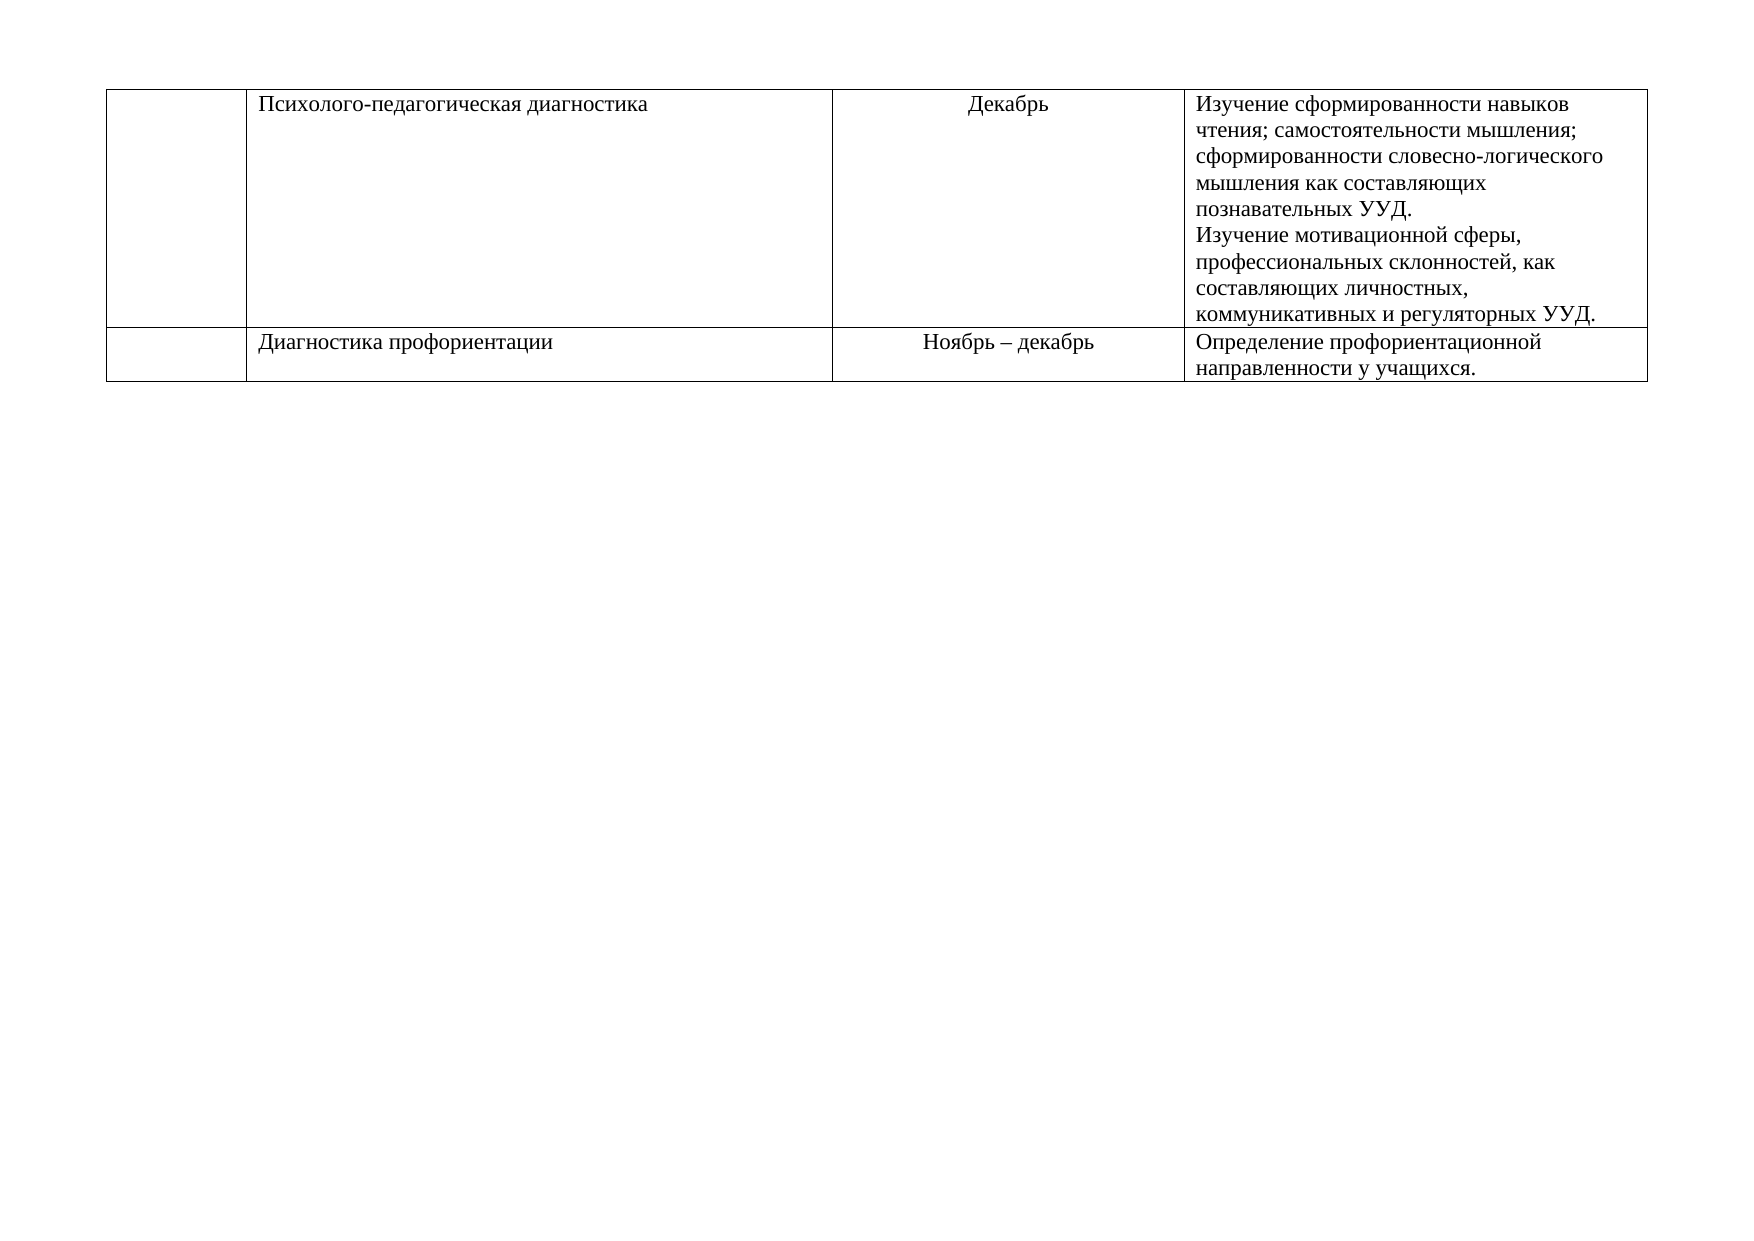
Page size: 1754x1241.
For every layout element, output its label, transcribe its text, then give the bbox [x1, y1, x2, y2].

table_cell Психолого-педагогическая диагностика [247, 90, 832, 327]
table_cell Определение профориентационной направленности у учащихся. [1185, 328, 1647, 381]
table_cell Ноябрь – декабрь [833, 328, 1184, 381]
table_cell Декабрь [833, 90, 1184, 327]
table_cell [1185, 90, 1647, 327]
table_cell Диагностика профориентации [247, 328, 832, 381]
table_cell [107, 328, 246, 381]
table_cell [107, 90, 246, 327]
